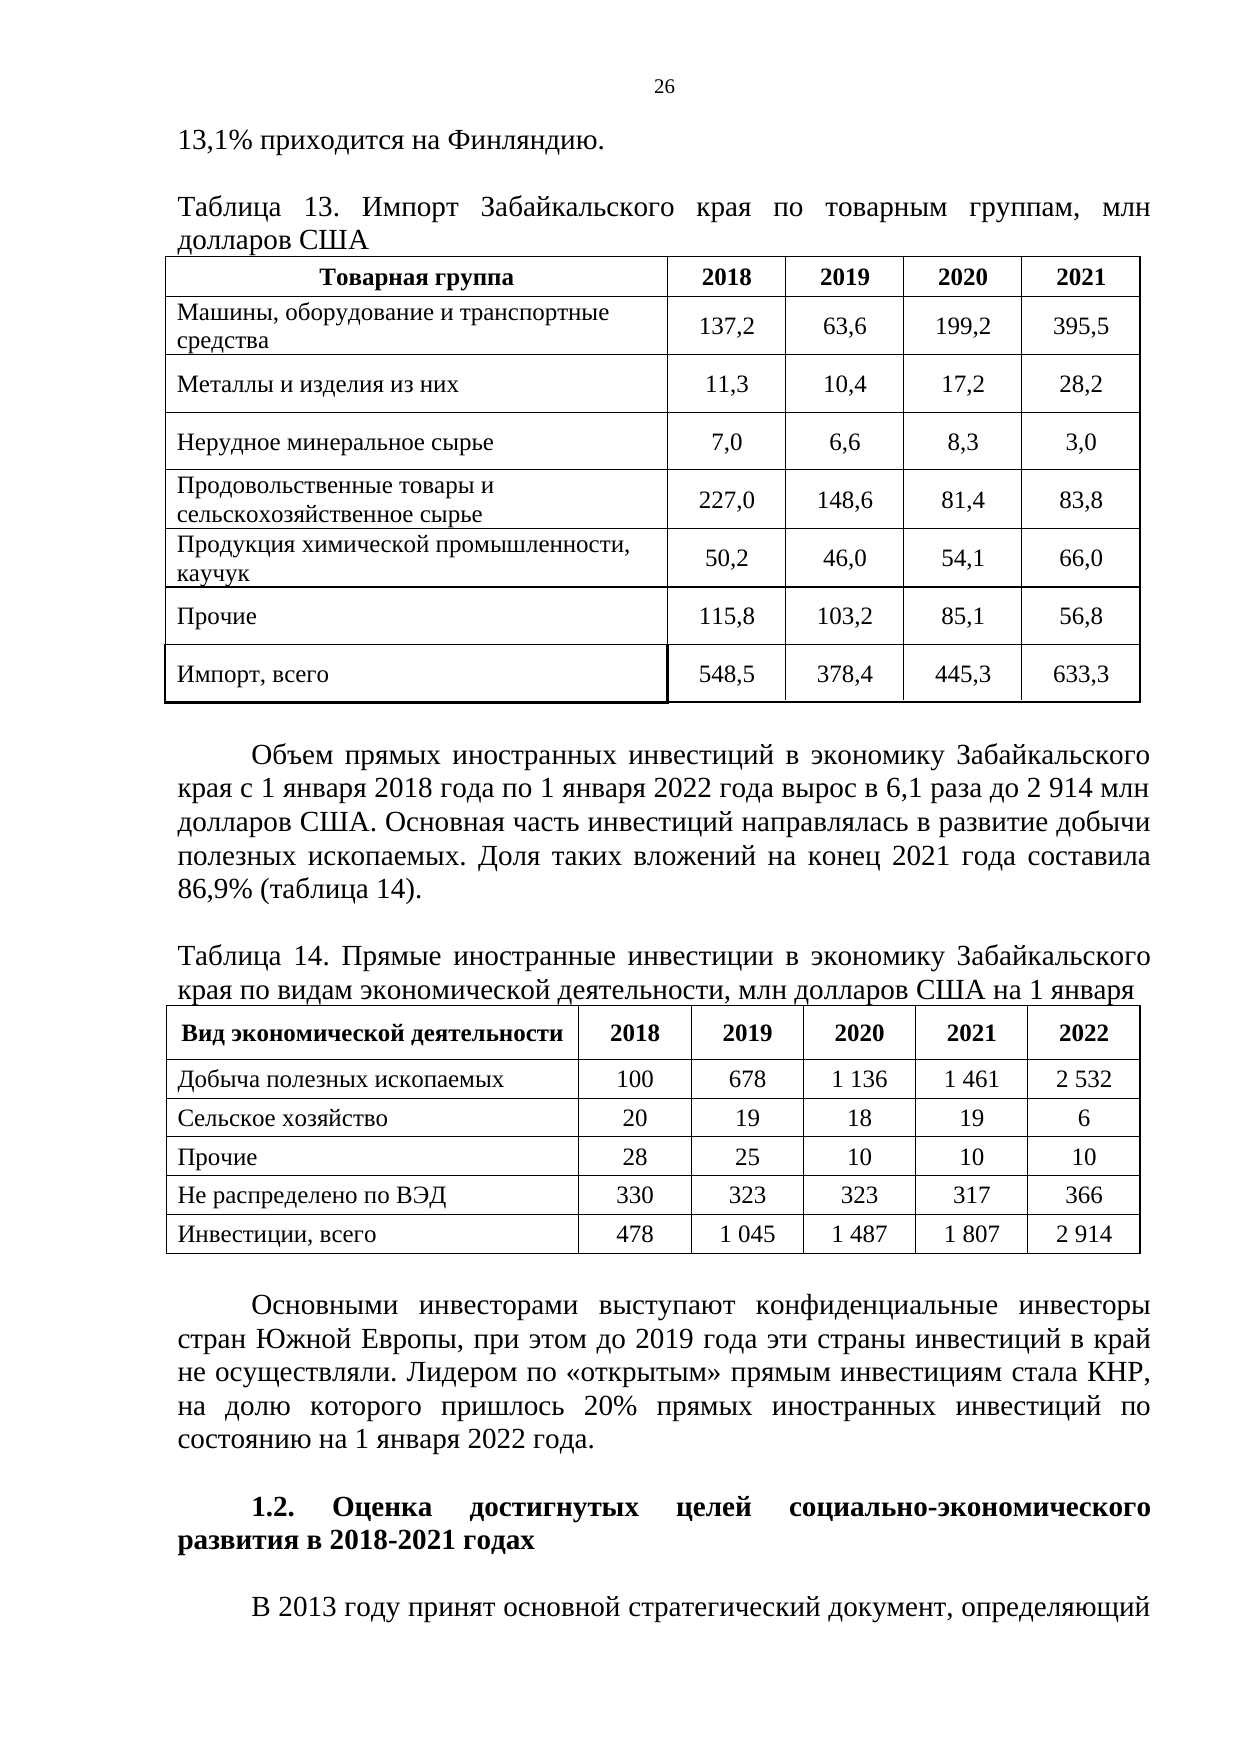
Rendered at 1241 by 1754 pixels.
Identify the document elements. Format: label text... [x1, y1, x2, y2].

table_cell 46,0 [786, 529, 903, 586]
table_cell 54,1 [904, 529, 1021, 586]
table_cell 11,3 [668, 355, 785, 412]
list 1.2. Оценка достигнутых целей социально-экономического развития в 2018-2021 годах [177, 1489, 1152, 1556]
table_header 2022 [1028, 1006, 1139, 1058]
table_cell 10 [1028, 1137, 1139, 1175]
table_cell 199,2 [904, 297, 1021, 354]
table_cell 66,0 [1022, 529, 1139, 586]
text Таблица 13. Импорт Забайкальского края по товарным группам, млн долларов США [177, 189, 1152, 256]
table_cell 10,4 [786, 355, 903, 412]
table_cell 100 [579, 1060, 691, 1097]
text Объем прямых иностранных инвестиций в экономику Забайкальского края с 1 января 2018 года по 1 января 2022 года вырос в 6,1 раза до 2 914 млн долларов США. Основная часть инвестиций направлялась в развитие добычи полезных ископаемых. Доля таких вложений на конец 2021 года составила 86,9% (таблица 14). [177, 737, 1152, 905]
table_cell 1 136 [804, 1060, 915, 1097]
table_cell 17,2 [904, 355, 1021, 412]
table_cell 18 [804, 1099, 915, 1136]
table_cell 1 461 [916, 1060, 1027, 1097]
table_cell 2 532 [1028, 1060, 1139, 1097]
table_cell 6,6 [786, 413, 903, 469]
table_header 2021 [916, 1006, 1027, 1058]
table_cell 366 [1028, 1176, 1139, 1214]
table_cell Импорт, всего [166, 645, 666, 701]
table_cell 20 [579, 1099, 691, 1136]
table_cell 19 [692, 1099, 803, 1136]
table_cell 83,8 [1022, 470, 1139, 528]
table_header 2019 [786, 257, 903, 296]
table_cell 28 [579, 1137, 691, 1175]
table_header 2019 [692, 1006, 803, 1058]
table_cell 633,3 [1022, 645, 1139, 701]
table_header 2021 [1022, 257, 1139, 296]
table_cell Прочие [166, 588, 667, 644]
table_header Товарная группа [166, 257, 667, 296]
table_cell 548,5 [669, 645, 786, 701]
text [177, 1589, 1152, 1623]
table_cell 103,2 [786, 588, 903, 644]
table_cell 50,2 [668, 529, 785, 586]
table_header Вид экономической деятельности [167, 1006, 578, 1058]
table_cell 395,5 [1022, 297, 1139, 354]
table_cell Машины, оборудование и транспортные средства [166, 297, 667, 354]
table_header 2020 [804, 1006, 915, 1058]
table_cell 445,3 [904, 645, 1022, 701]
table_cell 7,0 [668, 413, 785, 469]
table_cell 330 [579, 1176, 691, 1214]
table_cell Прочие [167, 1137, 578, 1175]
table_cell 85,1 [904, 588, 1021, 644]
table_cell 28,2 [1022, 355, 1139, 412]
table_cell Не распределено по ВЭД [167, 1176, 578, 1214]
table_cell Нерудное минеральное сырье [166, 413, 667, 469]
table_cell 678 [692, 1060, 803, 1097]
table_cell 63,6 [786, 297, 903, 354]
table_cell Металлы и изделия из них [166, 355, 667, 412]
table_cell 137,2 [668, 297, 785, 354]
table_cell 115,8 [668, 588, 785, 644]
table_cell Продовольственные товары и сельскохозяйственное сырье [166, 470, 667, 528]
table_cell 3,0 [1022, 413, 1139, 469]
table_cell 19 [916, 1099, 1027, 1136]
table_header 2018 [579, 1006, 691, 1058]
table_cell 378,4 [786, 645, 904, 701]
table_cell 25 [692, 1137, 803, 1175]
text Основными инвесторами выступают конфиденциальные инвесторы стран Южной Европы, при этом до 2019 года эти страны инвестиций в край не осуществляли. Лидером по «открытым» прямым инвестициям стала КНР, на долю которого пришлось 20% прямых иностранных инвестиций по состоянию на 1 января 2022 года. [177, 1287, 1152, 1455]
table_cell Продукция химической промышленности, каучук [166, 529, 667, 586]
table_header 2020 [904, 257, 1021, 296]
table_cell 1 487 [804, 1215, 915, 1253]
table_cell 323 [804, 1176, 915, 1214]
table_cell 81,4 [904, 470, 1021, 528]
table_cell 1 045 [692, 1215, 803, 1253]
table_cell Инвестиции, всего [167, 1215, 578, 1253]
table_cell Добыча полезных ископаемых [167, 1060, 578, 1097]
table_cell 323 [692, 1176, 803, 1214]
table_cell Сельское хозяйство [167, 1099, 578, 1136]
table_cell 227,0 [668, 470, 785, 528]
table_cell 317 [916, 1176, 1027, 1214]
table_cell 148,6 [786, 470, 903, 528]
table_cell 2 914 [1028, 1215, 1139, 1253]
table_cell 8,3 [904, 413, 1021, 469]
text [177, 122, 1152, 155]
table_cell 56,8 [1022, 588, 1139, 644]
text Таблица 14. Прямые иностранные инвестиции в экономику Забайкальского края по видам экономической деятельности, млн долларов США на 1 января [177, 938, 1152, 1005]
table_cell 10 [804, 1137, 915, 1175]
table_cell 478 [579, 1215, 691, 1253]
table_cell 1 807 [916, 1215, 1027, 1253]
table_cell 10 [916, 1137, 1027, 1175]
table_cell 6 [1028, 1099, 1139, 1136]
table_header 2018 [668, 257, 785, 296]
